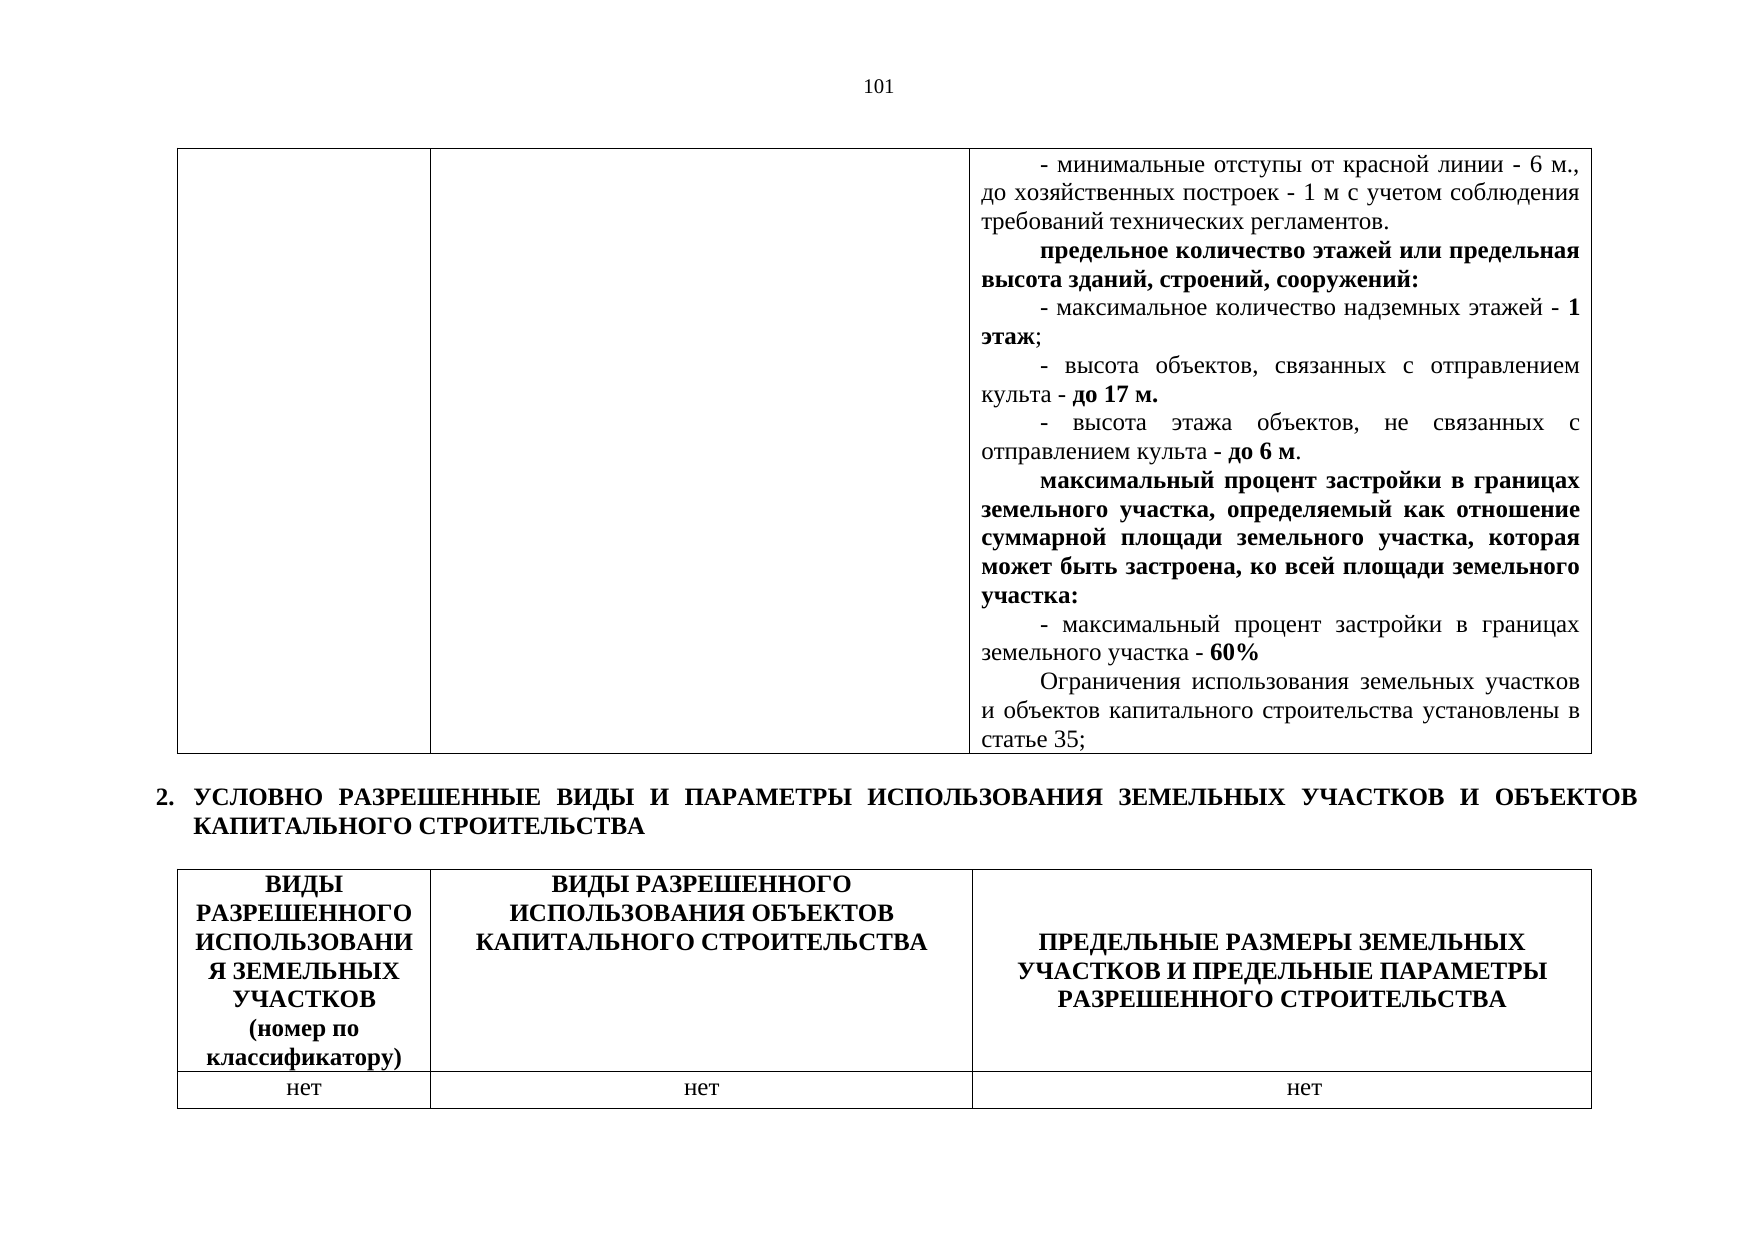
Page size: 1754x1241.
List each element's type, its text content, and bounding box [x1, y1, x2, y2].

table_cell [178, 149, 430, 752]
list УСЛОВНО РАЗРЕШЕННЫЕ ВИДЫ И ПАРАМЕТРЫ ИСПОЛЬЗОВАНИЯ ЗЕМЕЛЬНЫХ УЧАСТКОВ И ОБЪЕКТОВ КАПИТАЛЬНОГО СТРОИТЕЛЬСТВА [156, 782, 1639, 840]
table_cell нет [178, 1072, 430, 1107]
table_header ВИДЫ РАЗРЕШЕННОГО ИСПОЛЬЗОВАНИЯ ОБЪЕКТОВ КАПИТАЛЬНОГО СТРОИТЕЛЬСТВА [431, 870, 972, 1071]
table_header ПРЕДЕЛЬНЫЕ РАЗМЕРЫ ЗЕМЕЛЬНЫХ УЧАСТКОВ И ПРЕДЕЛЬНЫЕ ПАРАМЕТРЫ РАЗРЕШЕННОГО СТРОИТЕЛЬСТВА [973, 870, 1591, 1071]
table_cell нет [973, 1072, 1591, 1107]
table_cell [970, 149, 1591, 752]
table_header ВИДЫ РАЗРЕШЕННОГО ИСПОЛЬЗОВАНИЯ ЗЕМЕЛЬНЫХ УЧАСТКОВ (номер по классификатору) [178, 870, 430, 1071]
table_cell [431, 149, 969, 752]
table_cell нет [431, 1072, 972, 1107]
